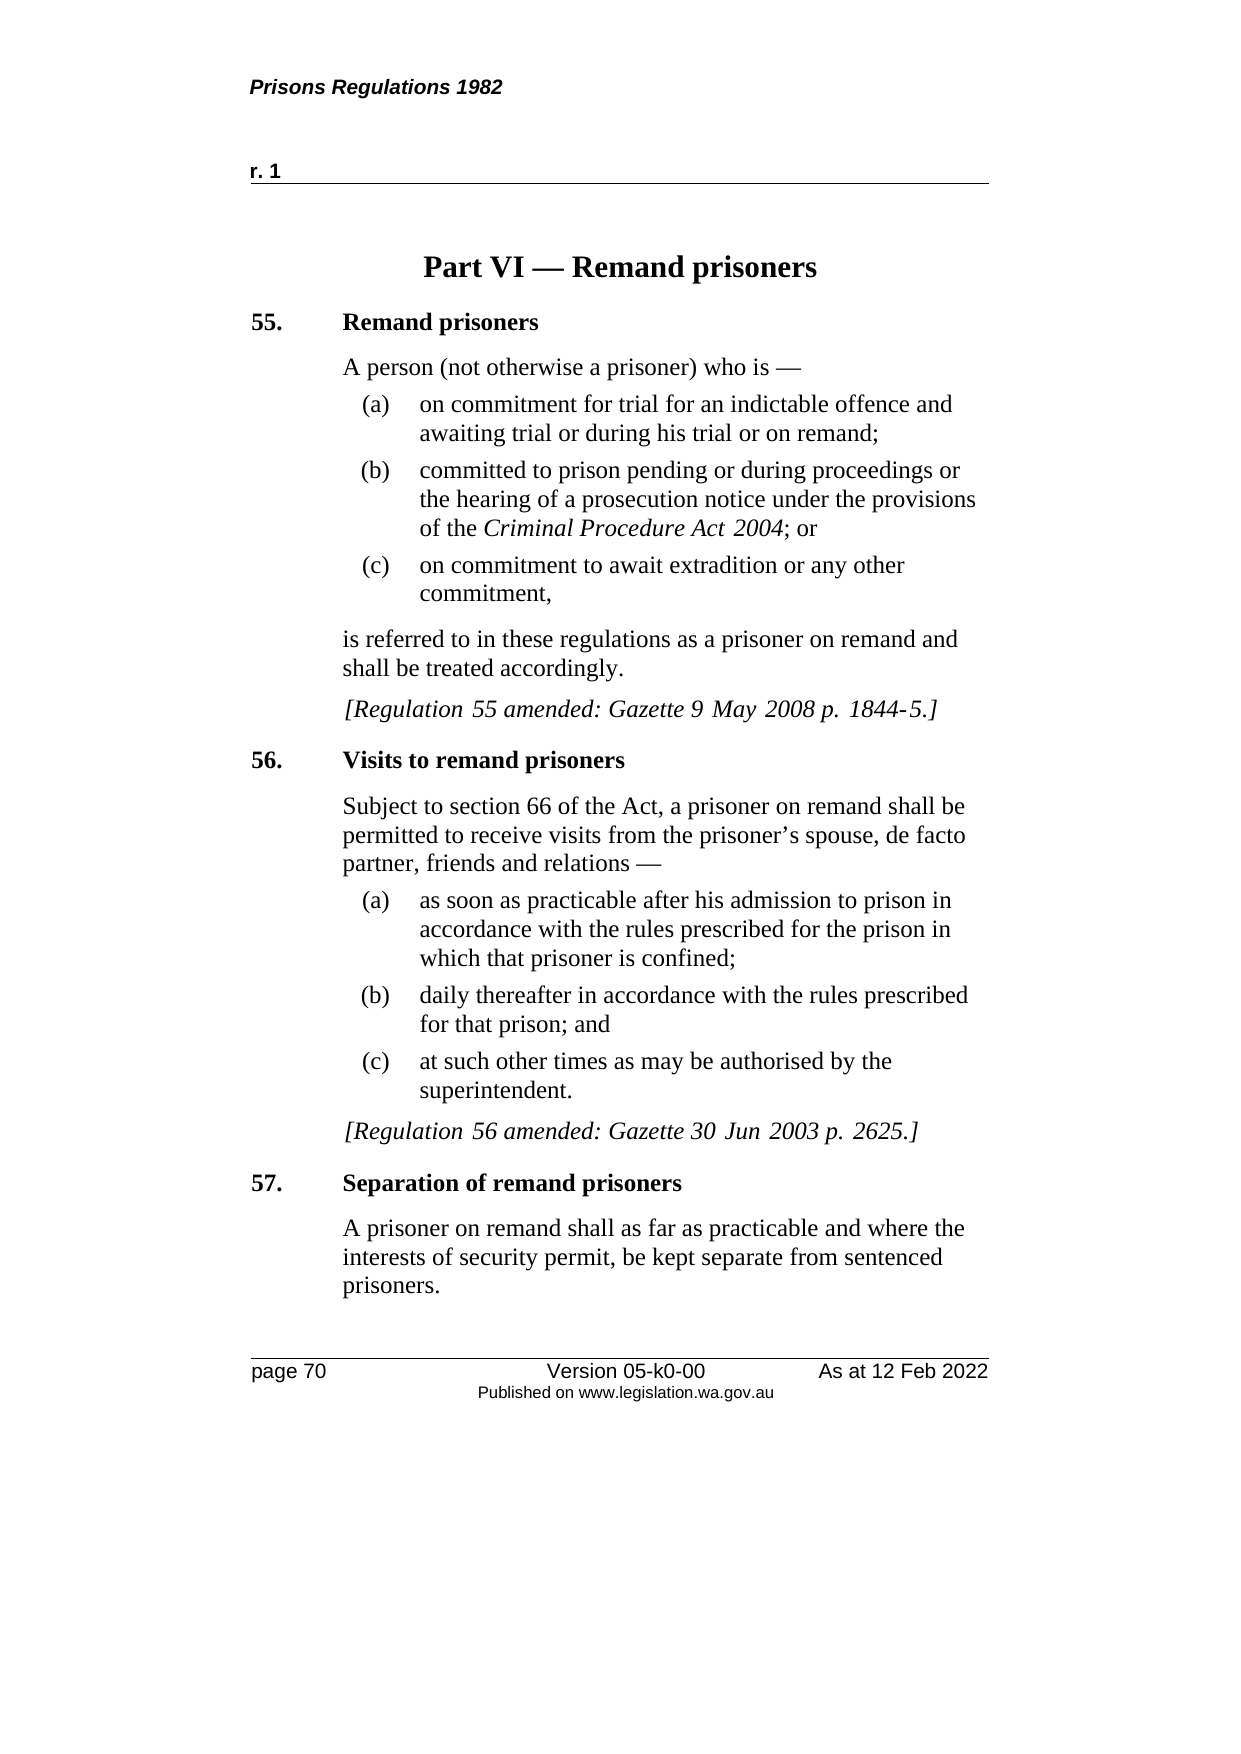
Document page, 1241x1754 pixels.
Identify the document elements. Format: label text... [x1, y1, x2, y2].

text (a) as soon as practicable after his admission to prison in accordance with the rules prescribed for the prison in which that prisoner is confined; [251, 886, 989, 972]
text is referred to in these regulations as a prisoner on remand and shall be treated accordingly. [251, 624, 989, 681]
text (a) on commitment for trial for an indictable offence and awaiting trial or during his trial or on remand; [251, 389, 989, 447]
text Subject to section 66 of the Act, a prisoner on remand shall be permitted to receive visits from the prisoner’s spouse, de facto partner, friends and relations — [251, 791, 989, 877]
text A person (not otherwise a prisoner) who is — [251, 352, 989, 381]
text [Regulation 56 amended: Gazette 30 Jun 2003 p. 2625.] [251, 1116, 989, 1145]
text (b) committed to prison pending or during proceedings or the hearing of a prosecution notice under the provisions of the Criminal Procedure Act 2004; or [251, 455, 989, 541]
text (b) daily thereafter in accordance with the rules prescribed for that prison; and [251, 980, 989, 1038]
text A prisoner on remand shall as far as practicable and where the interests of security permit, be kept separate from sentenced prisoners. [251, 1213, 989, 1299]
subtitle Part VI — Remand prisoners [251, 248, 989, 284]
subtitle 55. Remand prisoners [251, 307, 989, 336]
subtitle 57. Separation of remand prisoners [251, 1168, 989, 1196]
text (c) on commitment to await extradition or any other commitment, [251, 550, 989, 607]
subtitle 56. Visits to remand prisoners [251, 746, 989, 774]
text (c) at such other times as may be authorised by the superintendent. [251, 1046, 989, 1103]
text [Regulation 55 amended: Gazette 9 May 2008 p. 1844-5.] [251, 694, 989, 723]
